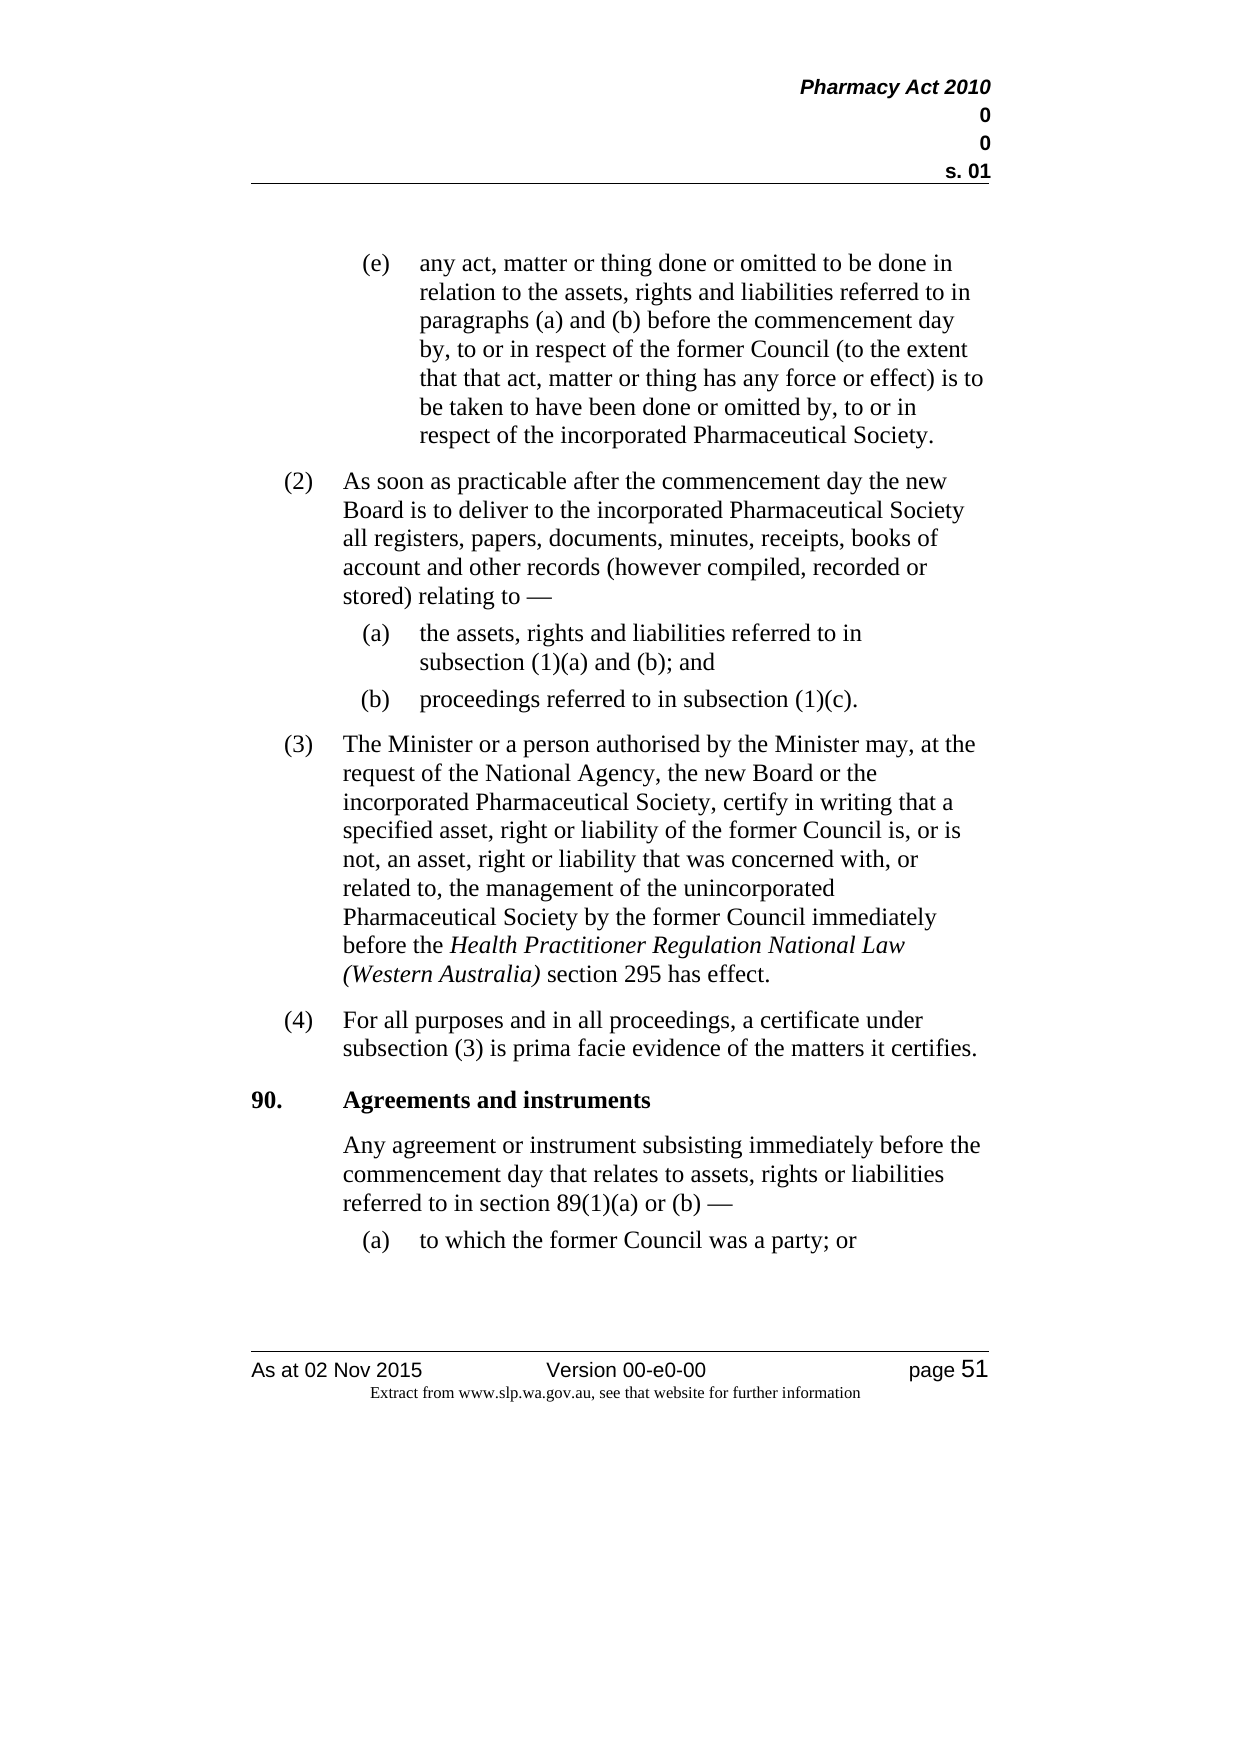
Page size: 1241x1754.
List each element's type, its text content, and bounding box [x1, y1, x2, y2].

text (a) the assets, rights and liabilities referred to in subsection (1)(a) and (b); and [251, 618, 989, 676]
text (2) As soon as practicable after the commencement day the new Board is to deliver to the incorporated Pharmaceutical Society all registers, papers, documents, minutes, receipts, books of account and other records (however compiled, recorded or stored) relating to — [251, 466, 989, 610]
subtitle 90. Agreements and instruments [251, 1085, 989, 1114]
text (a) to which the former Council was a party; or [251, 1225, 989, 1254]
text Any agreement or instrument subsisting immediately before the commencement day that relates to assets, rights or liabilities referred to in section 89(1)(a) or (b) — [251, 1131, 989, 1217]
text (e) any act, matter or thing done or omitted to be done in relation to the assets, rights and liabilities referred to in paragraphs (a) and (b) before the commencement day by, to or in respect of the former Council (to the extent that that act, matter or thing has any force or effect) is to be taken to have been done or omitted by, to or in respect of the incorporated Pharmaceutical Society. [251, 248, 989, 449]
text (3) The Minister or a person authorised by the Minister may, at the request of the National Agency, the new Board or the incorporated Pharmaceutical Society, certify in writing that a specified asset, right or liability of the former Council is, or is not, an asset, right or liability that was concerned with, or related to, the management of the unincorporated Pharmaceutical Society by the former Council immediately before the Health Practitioner Regulation National Law (Western Australia) section 295 has effect. [251, 729, 989, 988]
text (b) proceedings referred to in subsection (1)(c). [251, 684, 989, 713]
text (4) For all purposes and in all proceedings, a certificate under subsection (3) is prima facie evidence of the matters it certifies. [251, 1005, 989, 1062]
